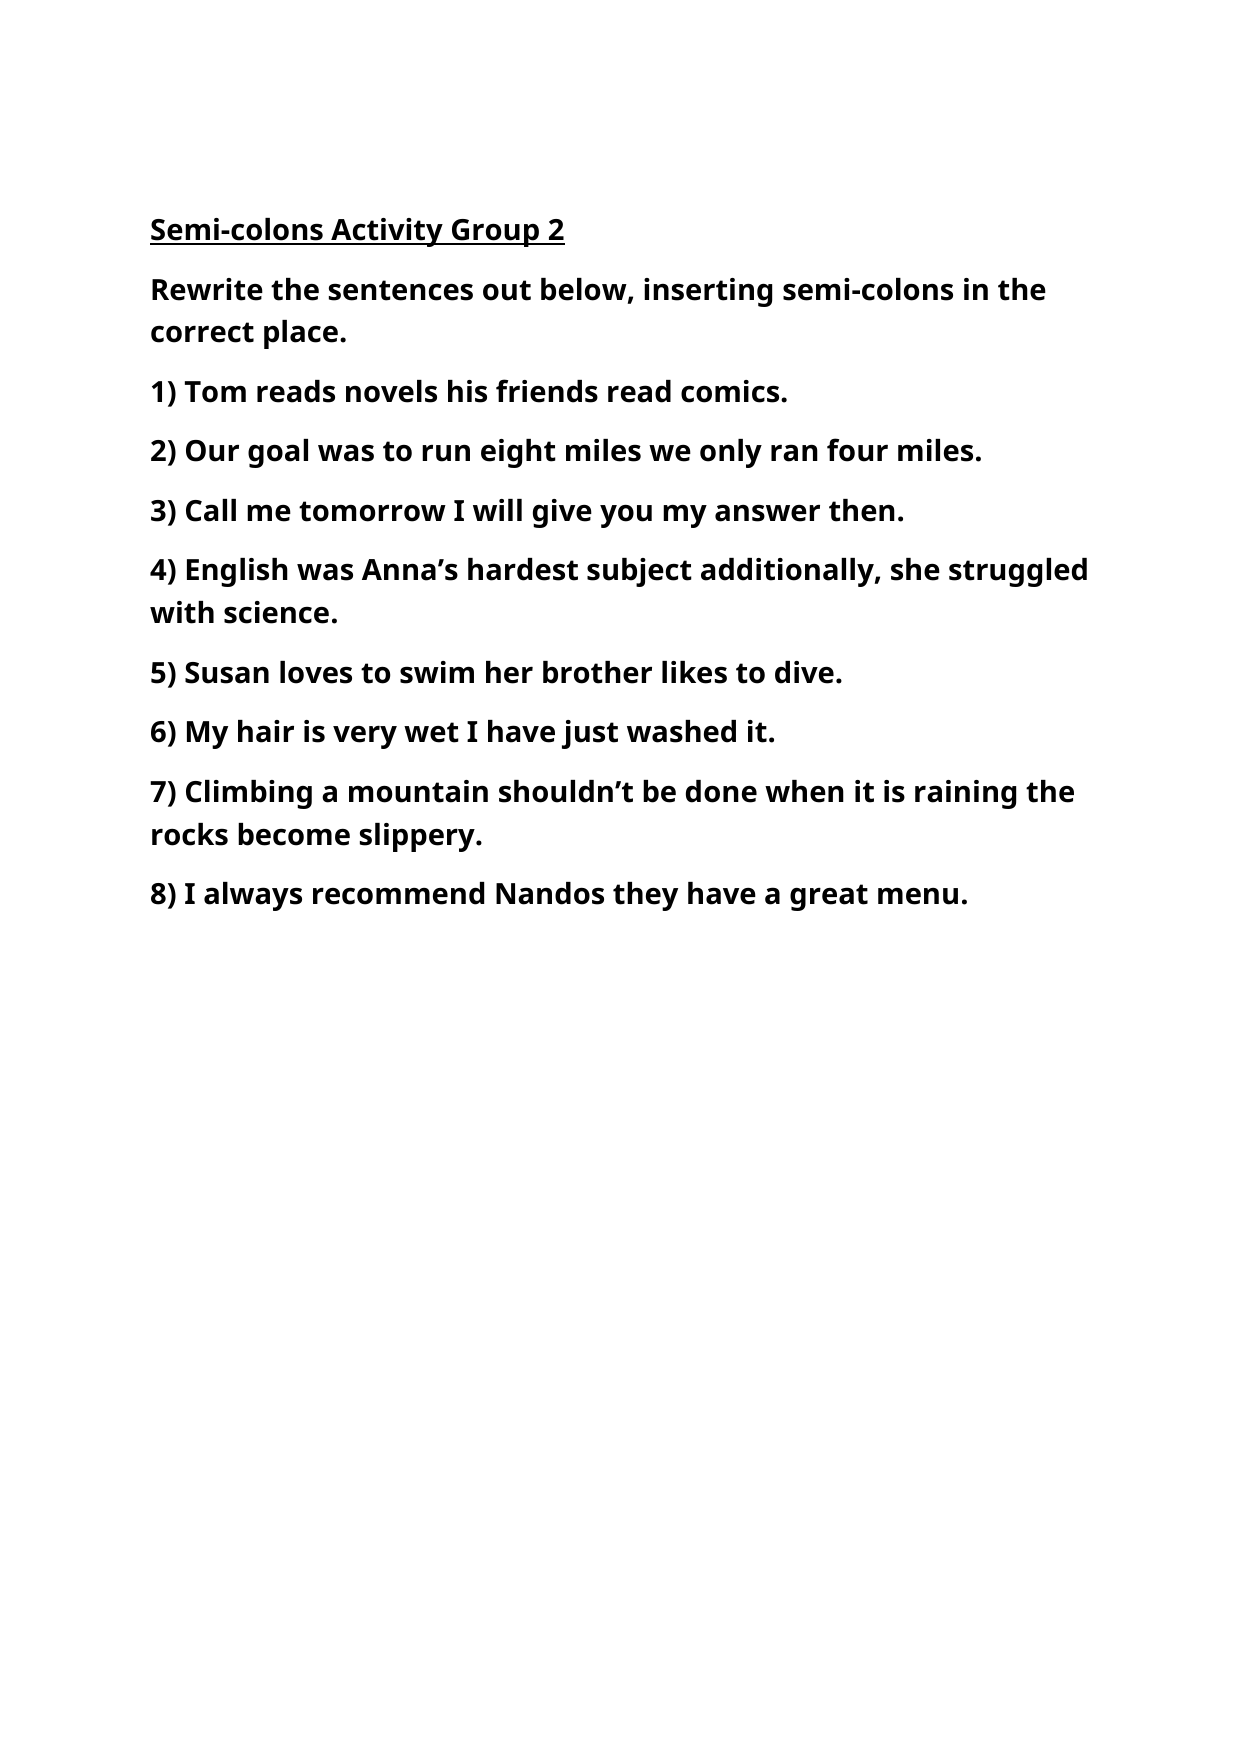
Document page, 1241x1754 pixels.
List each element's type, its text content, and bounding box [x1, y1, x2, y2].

text 1) Tom reads novels his friends read comics. [150, 371, 1090, 411]
text 8) I always recommend Nandos they have a great menu. [150, 873, 1090, 913]
text 6) My hair is very wet I have just washed it. [150, 711, 1090, 751]
text 5) Susan loves to swim her brother likes to dive. [150, 652, 1090, 692]
text 7) Climbing a mountain shouldn’t be done when it is raining the rocks become slippery. [150, 771, 1090, 853]
text Semi-colons Activity Group 2 [150, 209, 1090, 249]
text Rewrite the sentences out below, inserting semi-colons in the correct place. [150, 269, 1090, 351]
text 2) Our goal was to run eight miles we only ran four miles. [150, 431, 1090, 470]
text 4) English was Anna’s hardest subject additionally, she struggled with science. [150, 550, 1090, 632]
text 3) Call me tomorrow I will give you my answer then. [150, 490, 1090, 530]
